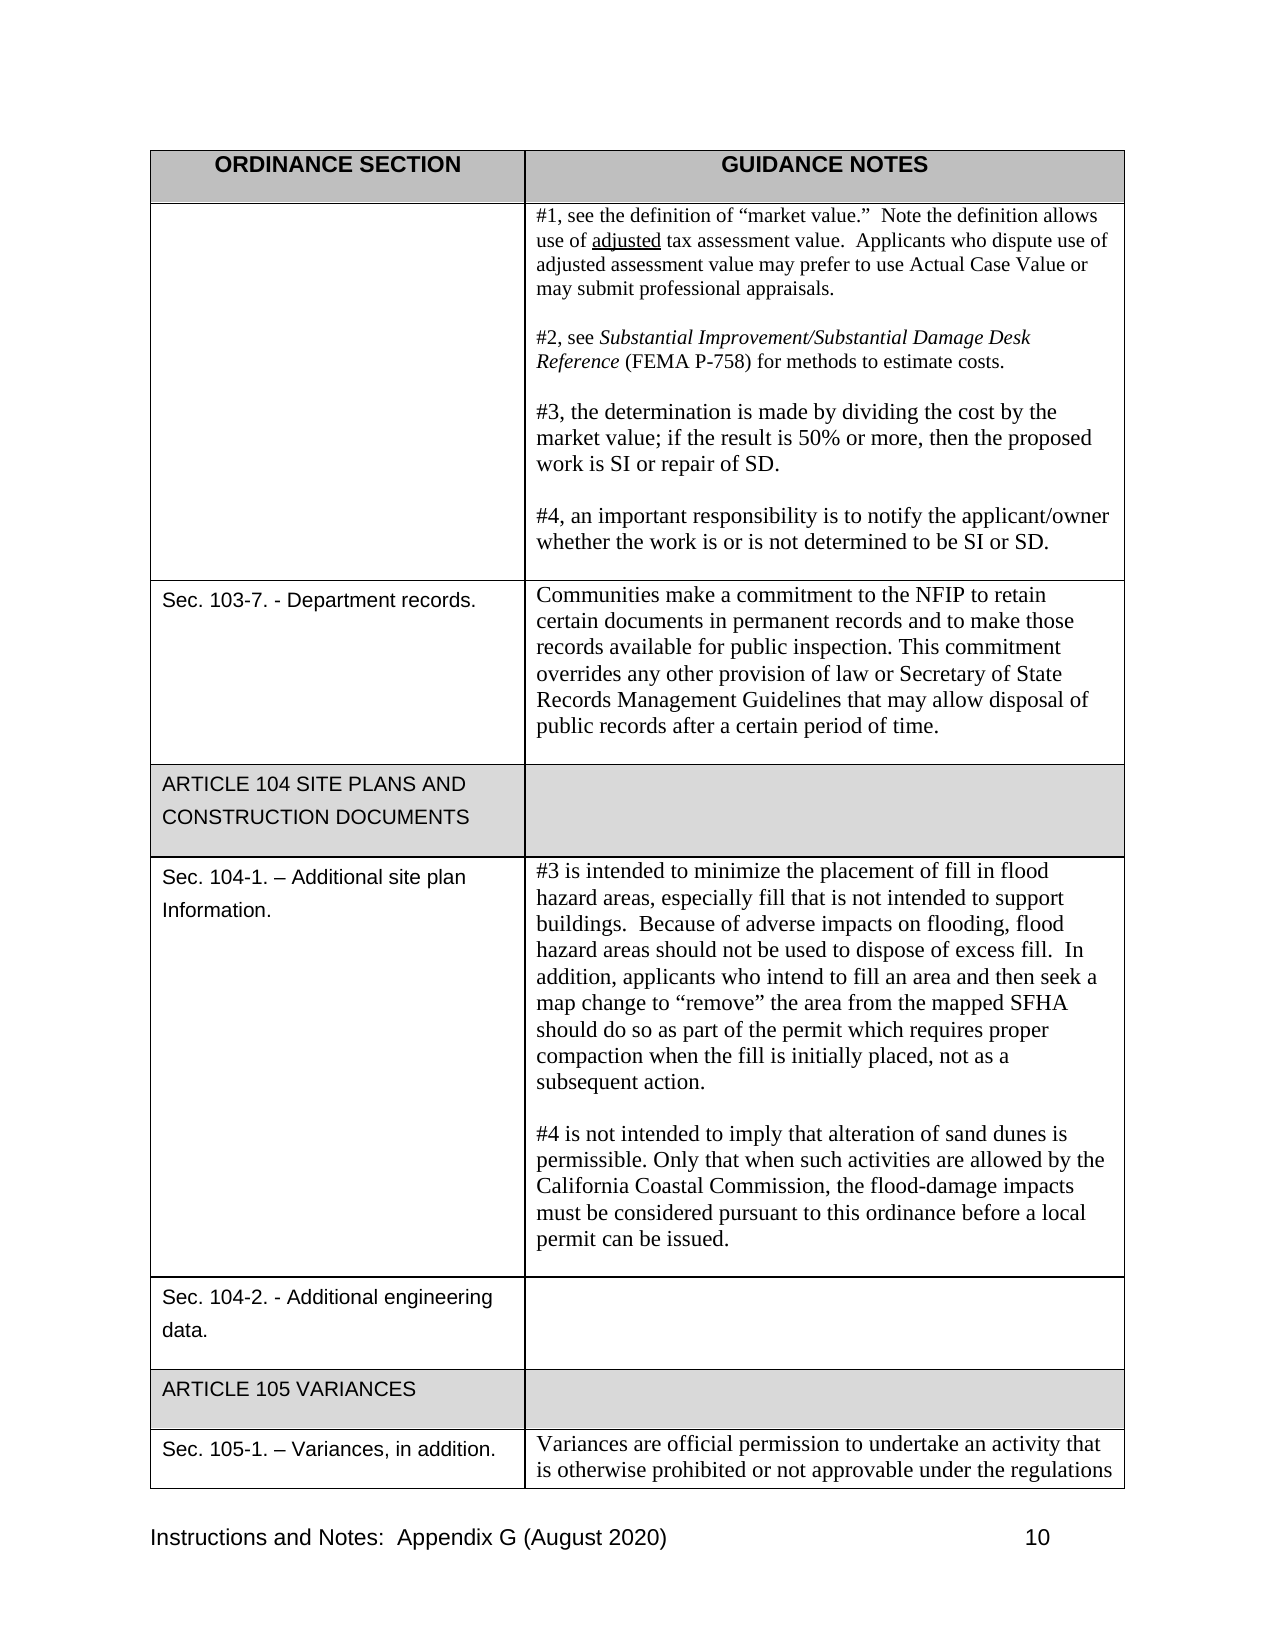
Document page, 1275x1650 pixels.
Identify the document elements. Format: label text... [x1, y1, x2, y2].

table_cell ARTICLE 104 SITE PLANS AND CONSTRUCTION DOCUMENTS [151, 765, 524, 856]
table_cell Sec. 104-1. – Additional site plan Information. [151, 858, 524, 1276]
table_cell Communities make a commitment to the NFIP to retain certain documents in permanent records and to make those records available for public inspection. This commitment overrides any other provision of law or Secretary of State Records Management Guidelines that may allow disposal of public records after a certain period of time. [526, 581, 1124, 764]
table_cell Sec. 103-7. - Department records. [151, 581, 524, 764]
table_cell [526, 765, 1124, 856]
table_cell #3 is intended to minimize the placement of fill in flood hazard areas, especially fill that is not intended to support buildings. Because of adverse impacts on flooding, flood hazard areas should not be used to dispose of excess fill. In addition, applicants who intend to fill an area and then seek a map change to “remove” the area from the mapped SFHA should do so as part of the permit which requires proper compaction when the fill is initially placed, not as a subsequent action. #4 is not intended to imply that alteration of sand dunes is permissible. Only that when such activities are allowed by the California Coastal Commission, the flood-damage impacts must be considered pursuant to this ordinance before a local permit can be issued. [526, 858, 1124, 1276]
table_header GUIDANCE NOTES [526, 151, 1124, 202]
table_cell ARTICLE 105 VARIANCES [151, 1370, 524, 1428]
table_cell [526, 1430, 1124, 1488]
table_cell Sec. 104-2. - Additional engineering data. [151, 1278, 524, 1369]
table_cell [526, 204, 1124, 579]
table_cell [526, 1278, 1124, 1369]
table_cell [151, 204, 524, 579]
table_header ORDINANCE SECTION [151, 151, 524, 202]
table_cell [526, 1370, 1124, 1428]
table_cell Sec. 105-1. – Variances, in addition. [151, 1430, 524, 1488]
